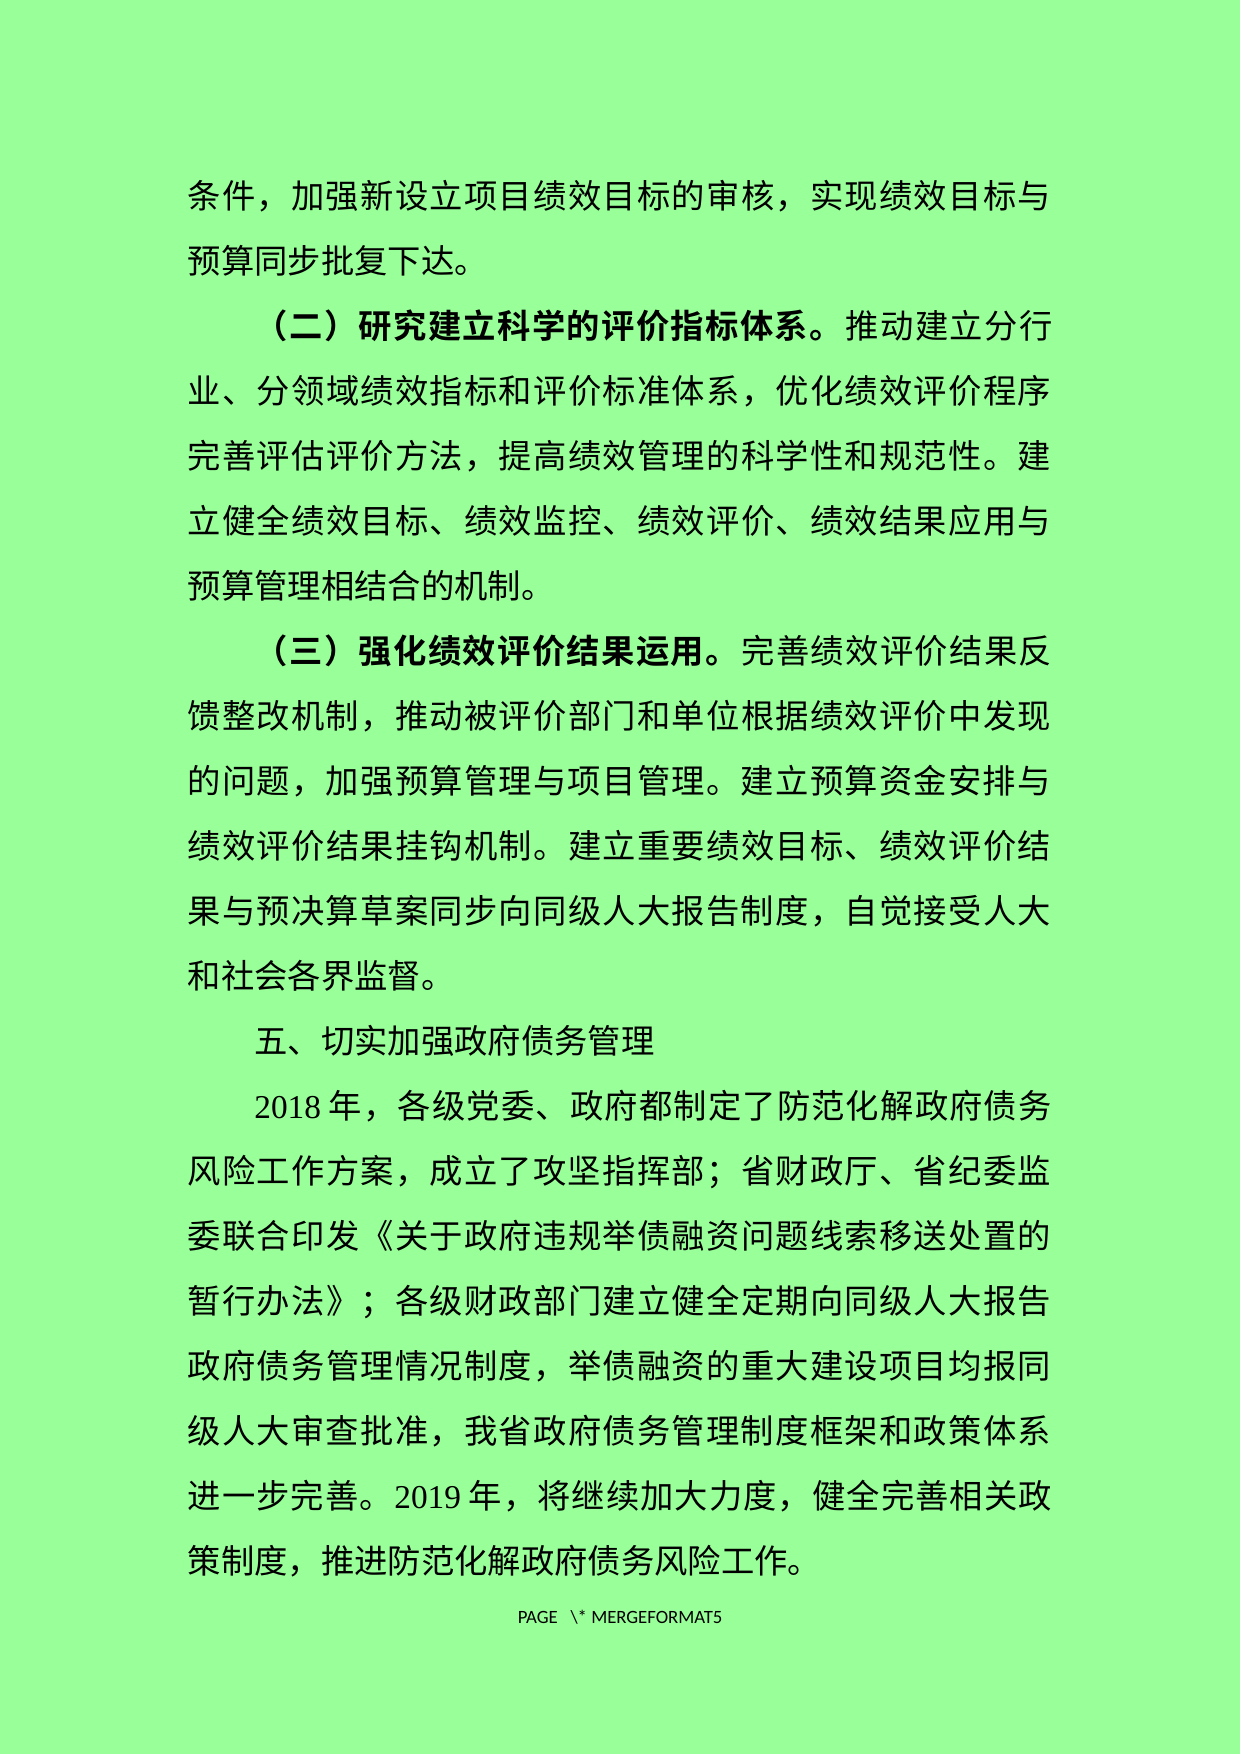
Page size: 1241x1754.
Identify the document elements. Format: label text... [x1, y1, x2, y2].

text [187, 162, 1053, 292]
text 五、切实加强政府债务管理 [187, 1007, 1053, 1072]
text （二）研究建立科学的评价指标体系。推动建立分行业、分领域绩效指标和评价标准体系，优化绩效评价程序，完善评估评价方法，提高绩效管理的科学性和规范性。建立健全绩效目标、绩效监控、绩效评价、绩效结果应用与预算管理相结合的机制。 [187, 292, 1053, 617]
text 2018年，各级党委、政府都制定了防范化解政府债务风险工作方案，成立了攻坚指挥部；省财政厅、省纪委监委联合印发《关于政府违规举债融资问题线索移送处置的暂行办法》；各级财政部门建立健全定期向同级人大报告政府债务管理情况制度，举债融资的重大建设项目均报同级人大审查批准，我省政府债务管理制度框架和政策体系进一步完善。2019年，将继续加大力度，健全完善相关政策制度，推进防范化解政府债务风险工作。 [187, 1072, 1053, 1592]
text （三）强化绩效评价结果运用。完善绩效评价结果反馈整改机制，推动被评价部门和单位根据绩效评价中发现的问题，加强预算管理与项目管理。建立预算资金安排与绩效评价结果挂钩机制。建立重要绩效目标、绩效评价结果与预决算草案同步向同级人大报告制度，自觉接受人大和社会各界监督。 [187, 617, 1053, 1007]
